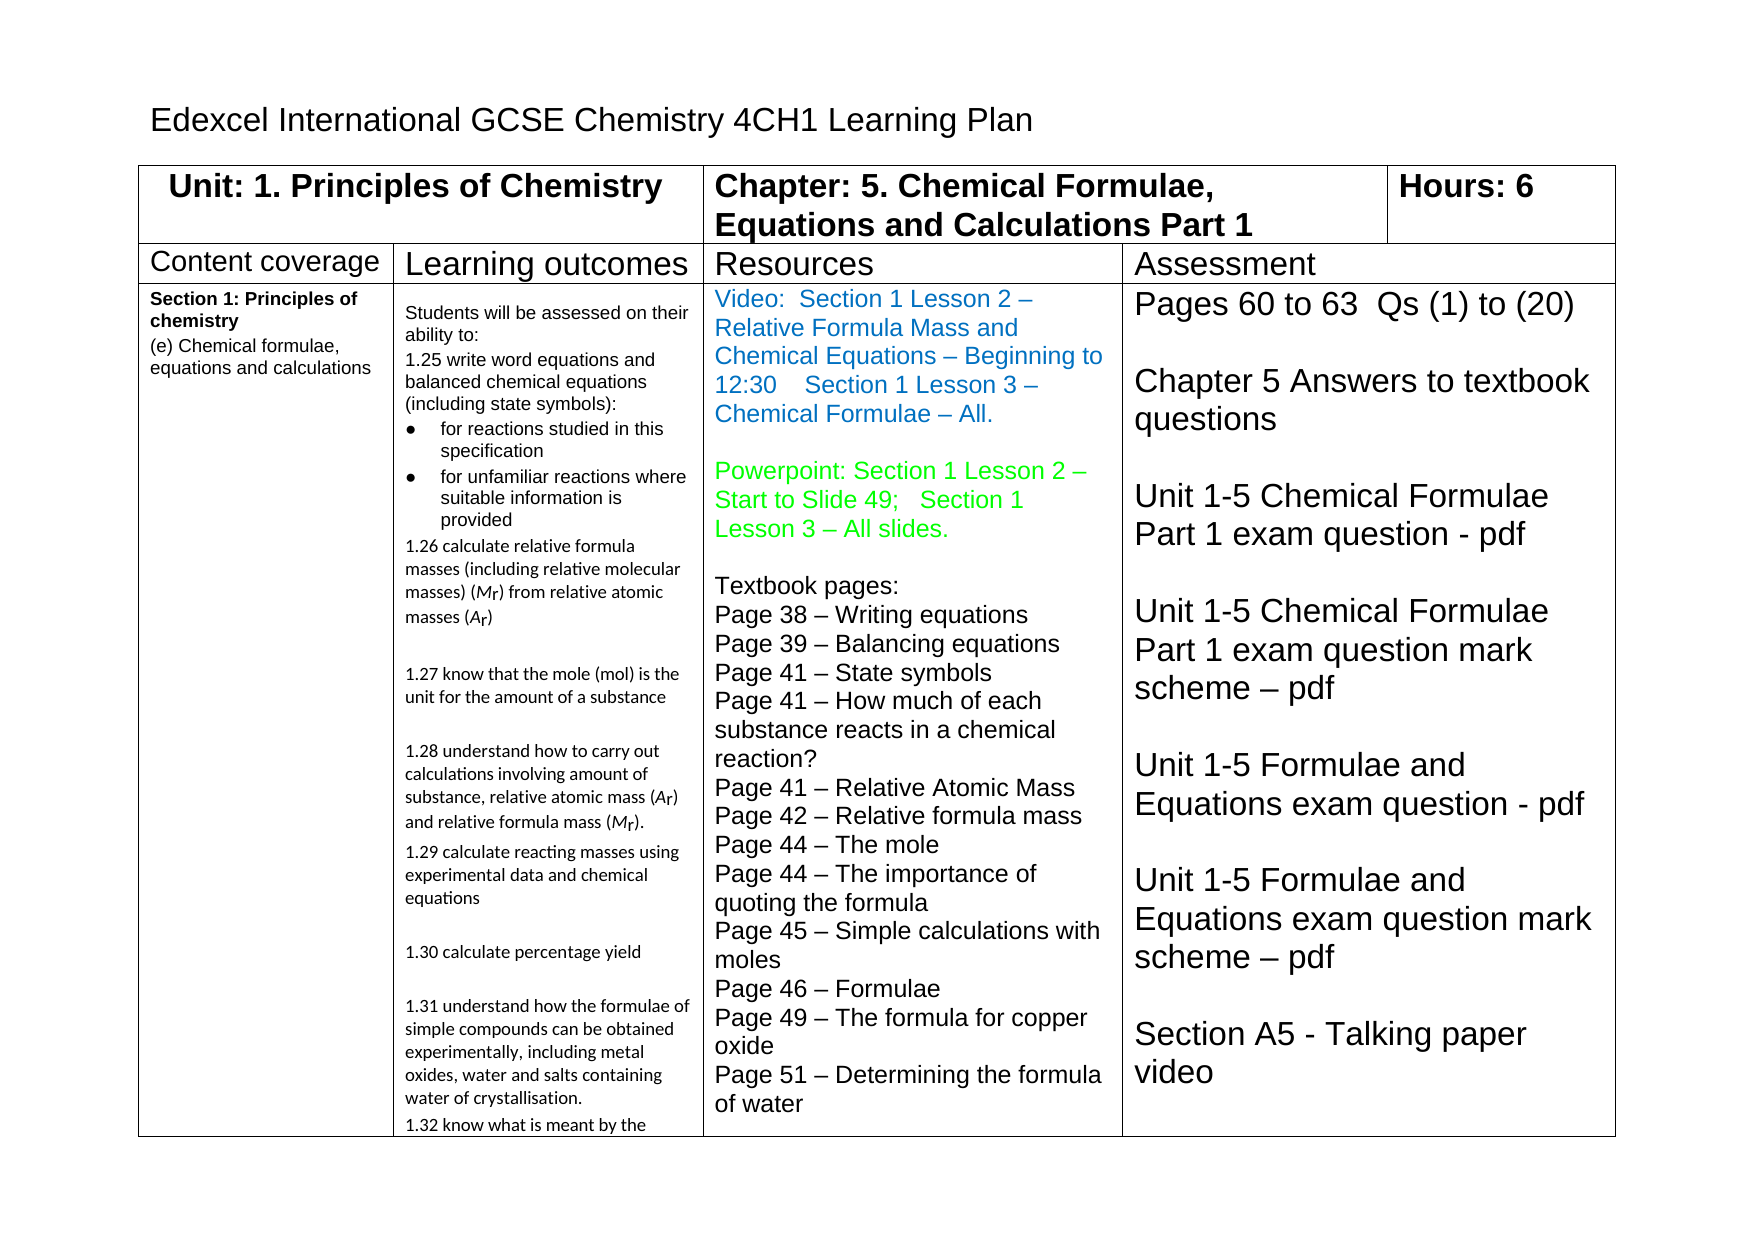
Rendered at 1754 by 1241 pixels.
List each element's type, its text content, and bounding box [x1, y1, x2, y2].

table_cell Content coverage [139, 244, 393, 283]
text Edexcel International GCSE Chemistry 4CH1 Learning Plan [150, 100, 1604, 139]
table_header Unit: 1. Principles of Chemistry [139, 166, 703, 243]
table_cell Resources [704, 244, 1122, 283]
table_cell Learning outcomes [394, 244, 703, 283]
table_header Chapter: 5. Chemical Formulae, Equations and Calculations Part 1 [704, 166, 1387, 243]
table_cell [394, 284, 703, 1136]
table_cell Assessment [1123, 244, 1615, 283]
table_header Hours: 6 [1388, 166, 1615, 243]
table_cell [139, 284, 393, 1136]
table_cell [1123, 284, 1615, 1136]
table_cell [704, 284, 1122, 1136]
